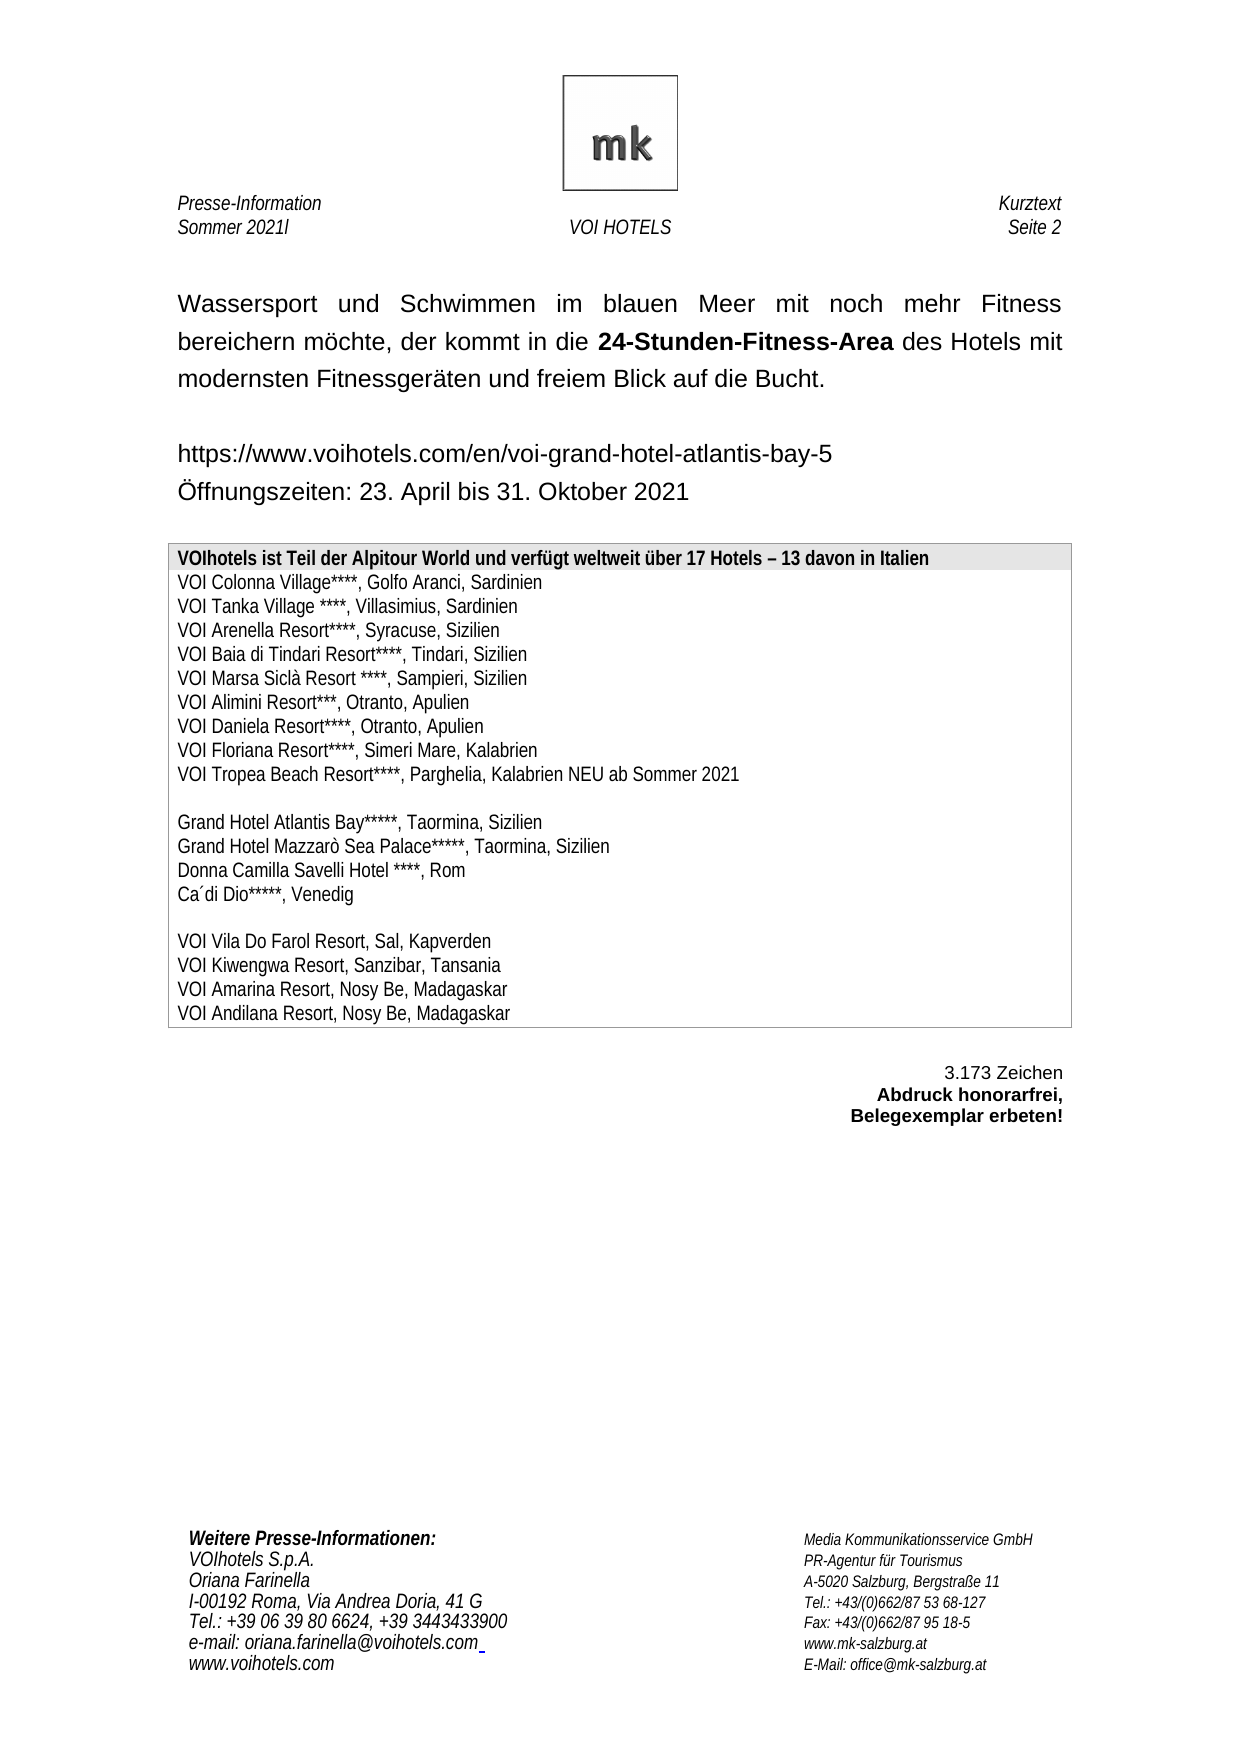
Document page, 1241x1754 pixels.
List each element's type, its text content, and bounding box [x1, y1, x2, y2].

list VOI Tropea Beach Resort****, Parghelia, Kalabrien NEU ab Sommer 2021 [177, 762, 1063, 786]
list Donna Camilla Savelli Hotel ****, Rom [177, 858, 1063, 882]
list VOI Kiwengwa Resort, Sanzibar, Tansania [177, 953, 1063, 977]
list VOI Alimini Resort***, Otranto, Apulien [177, 690, 1063, 714]
list VOI Arenella Resort****, Syracuse, Sizilien [177, 618, 1063, 642]
list VOI Daniela Resort****, Otranto, Apulien [177, 714, 1063, 738]
list VOI Tanka Village ****, Villasimius, Sardinien [177, 594, 1063, 618]
list VOI Vila Do Farol Resort, Sal, Kapverden [177, 929, 1063, 953]
list VOI Baia di Tindari Resort****, Tindari, Sizilien [177, 642, 1063, 666]
list VOI Marsa Siclà Resort ****, Sampieri, Sizilien [177, 666, 1063, 690]
text Öffnungszeiten: 23. April bis 31. Oktober 2021 [177, 468, 1063, 506]
list VOI Andilana Resort, Nosy Be, Madagaskar [169, 998, 1071, 1027]
picture [562, 75, 678, 191]
text 3.173 Zeichen Abdruck honorarfrei, Belegexemplar erbeten! [177, 1062, 1063, 1126]
list VOI Floriana Resort****, Simeri Mare, Kalabrien [177, 738, 1063, 762]
text VOIhotels ist Teil der Alpitour World und verfügt weltweit über 17 Hotels – 13 davon in Italien [169, 544, 1071, 570]
list VOI Amarina Resort, Nosy Be, Madagaskar [177, 977, 1063, 998]
list VOI Colonna Village****, Golfo Aranci, Sardinien [177, 570, 1063, 594]
list Grand Hotel Atlantis Bay*****, Taormina, Sizilien [177, 810, 1063, 834]
list Grand Hotel Mazzarò Sea Palace*****, Taormina, Sizilien [177, 834, 1063, 858]
text https://www.voihotels.com/en/voi-grand-hotel-atlantis-bay-5 [177, 431, 1063, 468]
list Ca´di Dio*****, Venedig [177, 882, 1063, 906]
